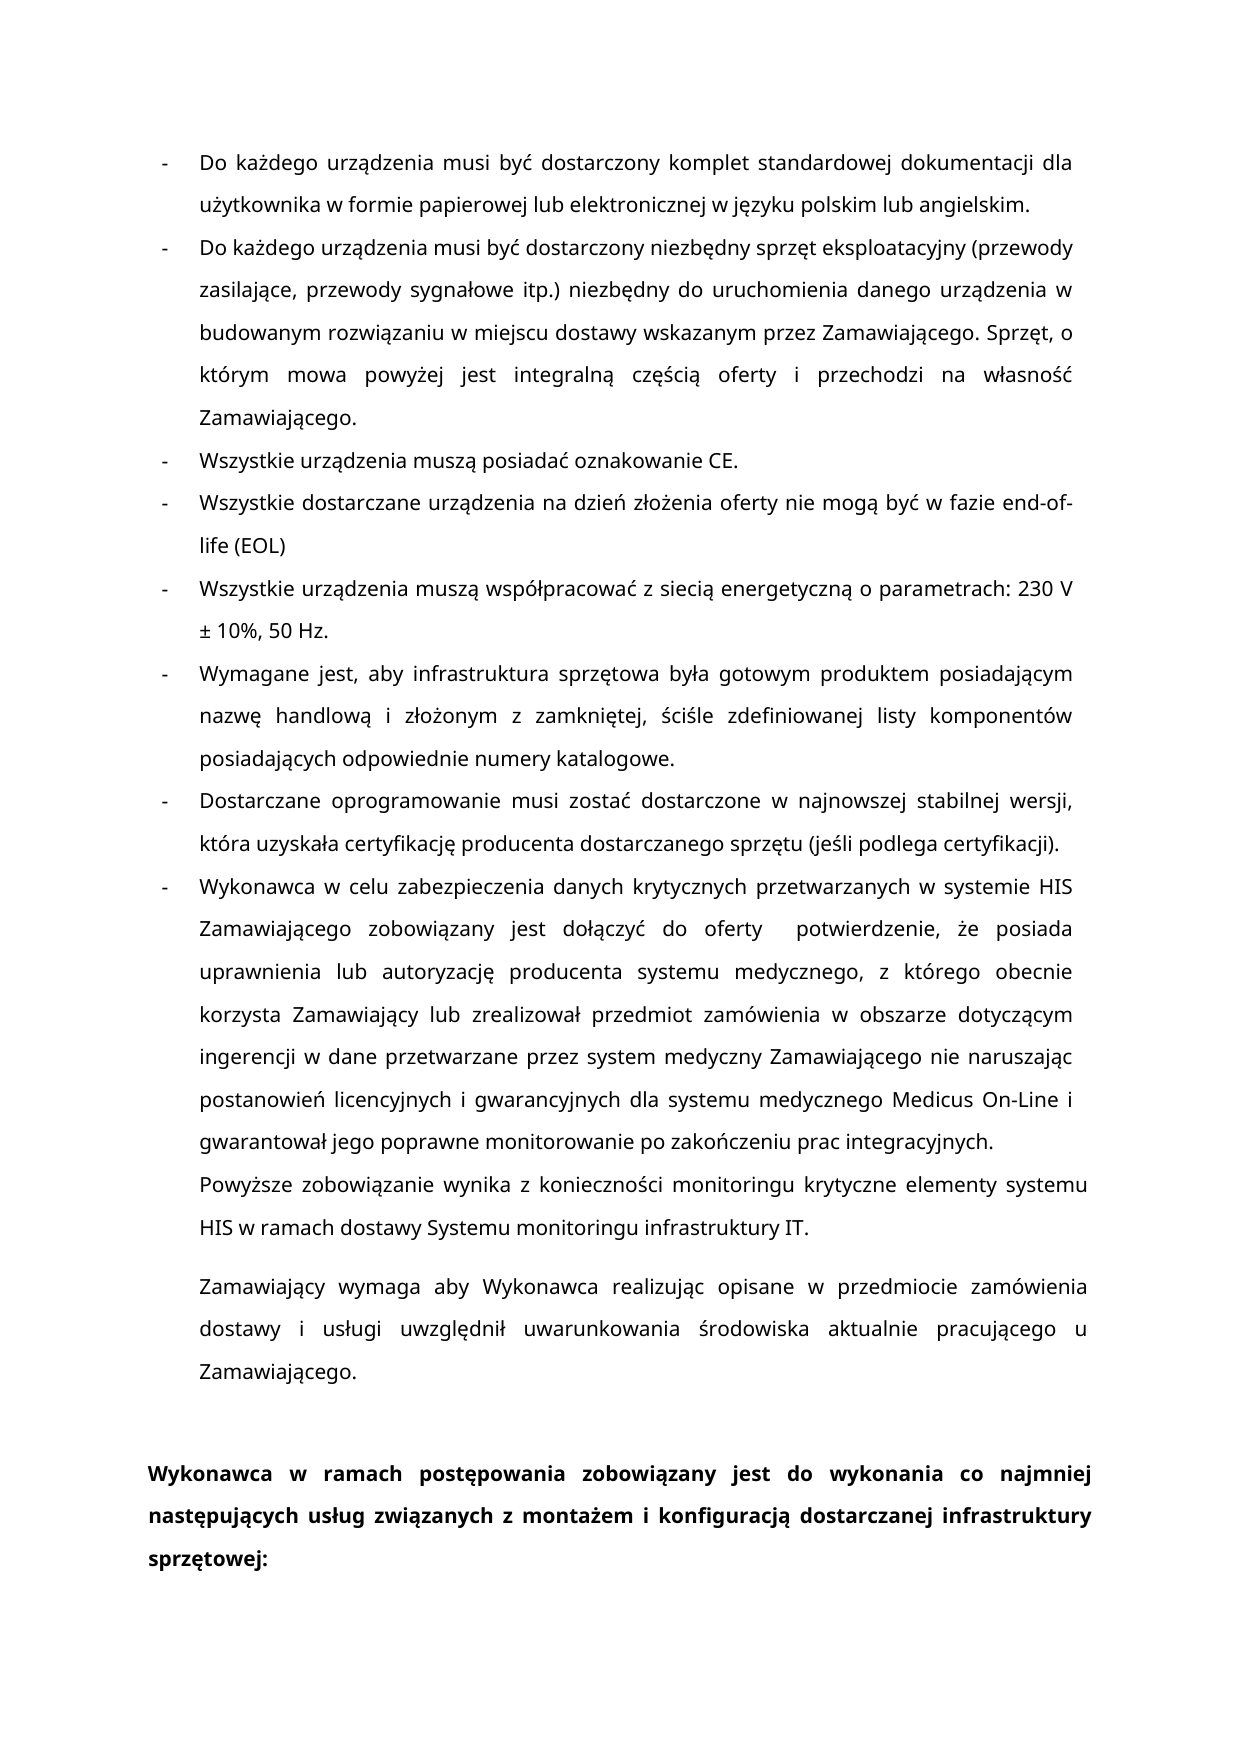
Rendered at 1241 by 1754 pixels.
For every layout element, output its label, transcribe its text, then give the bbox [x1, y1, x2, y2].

list Wszystkie dostarczane urządzenia na dzień złożenia oferty nie mogą być w fazie end-of-life (EOL) [162, 488, 1074, 559]
list Wszystkie urządzenia muszą posiadać oznakowanie CE. [162, 446, 1074, 474]
text Powyższe zobowiązanie wynika z konieczności monitoringu krytyczne elementy systemu HIS w ramach dostawy Systemu monitoringu infrastruktury IT. [199, 1170, 1089, 1241]
list Do każdego urządzenia musi być dostarczony komplet standardowej dokumentacji dla użytkownika w formie papierowej lub elektronicznej w języku polskim lub angielskim. [162, 148, 1074, 219]
list Wymagane jest, aby infrastruktura sprzętowa była gotowym produktem posiadającym nazwę handlową i złożonym z zamkniętej, ściśle zdefiniowanej listy komponentów posiadających odpowiednie numery katalogowe. [162, 659, 1074, 772]
list Dostarczane oprogramowanie musi zostać dostarczone w najnowszej stabilnej wersji, która uzyskała certyfikację producenta dostarczanego sprzętu (jeśli podlega certyfikacji). [162, 787, 1074, 858]
list Wszystkie urządzenia muszą współpracować z siecią energetyczną o parametrach: 230 V ± 10%, 50 Hz. [162, 574, 1074, 645]
list Do każdego urządzenia musi być dostarczony niezbędny sprzęt eksploatacyjny (przewody zasilające, przewody sygnałowe itp.) niezbędny do uruchomienia danego urządzenia w budowanym rozwiązaniu w miejscu dostawy wskazanym przez Zamawiającego. Sprzęt, o którym mowa powyżej jest integralną częścią oferty i przechodzi na własność Zamawiającego. [162, 233, 1074, 432]
list Wykonawca w celu zabezpieczenia danych krytycznych przetwarzanych w systemie HIS Zamawiającego zobowiązany jest dołączyć do oferty potwierdzenie, że posiada uprawnienia lub autoryzację producenta systemu medycznego, z którego obecnie korzysta Zamawiający lub zrealizował przedmiot zamówienia w obszarze dotyczącym ingerencji w dane przetwarzane przez system medyczny Zamawiającego nie naruszając postanowień licencyjnych i gwarancyjnych dla systemu medycznego Medicus On-Line i gwarantował jego poprawne monitorowanie po zakończeniu prac integracyjnych. [162, 872, 1074, 1156]
text Wykonawca w ramach postępowania zobowiązany jest do wykonania co najmniej następujących usług związanych z montażem i konfiguracją dostarczanej infrastruktury sprzętowej: [148, 1459, 1093, 1573]
text Zamawiający wymaga aby Wykonawca realizując opisane w przedmiocie zamówienia dostawy i usługi uwzględnił uwarunkowania środowiska aktualnie pracującego u Zamawiającego. [199, 1272, 1089, 1386]
